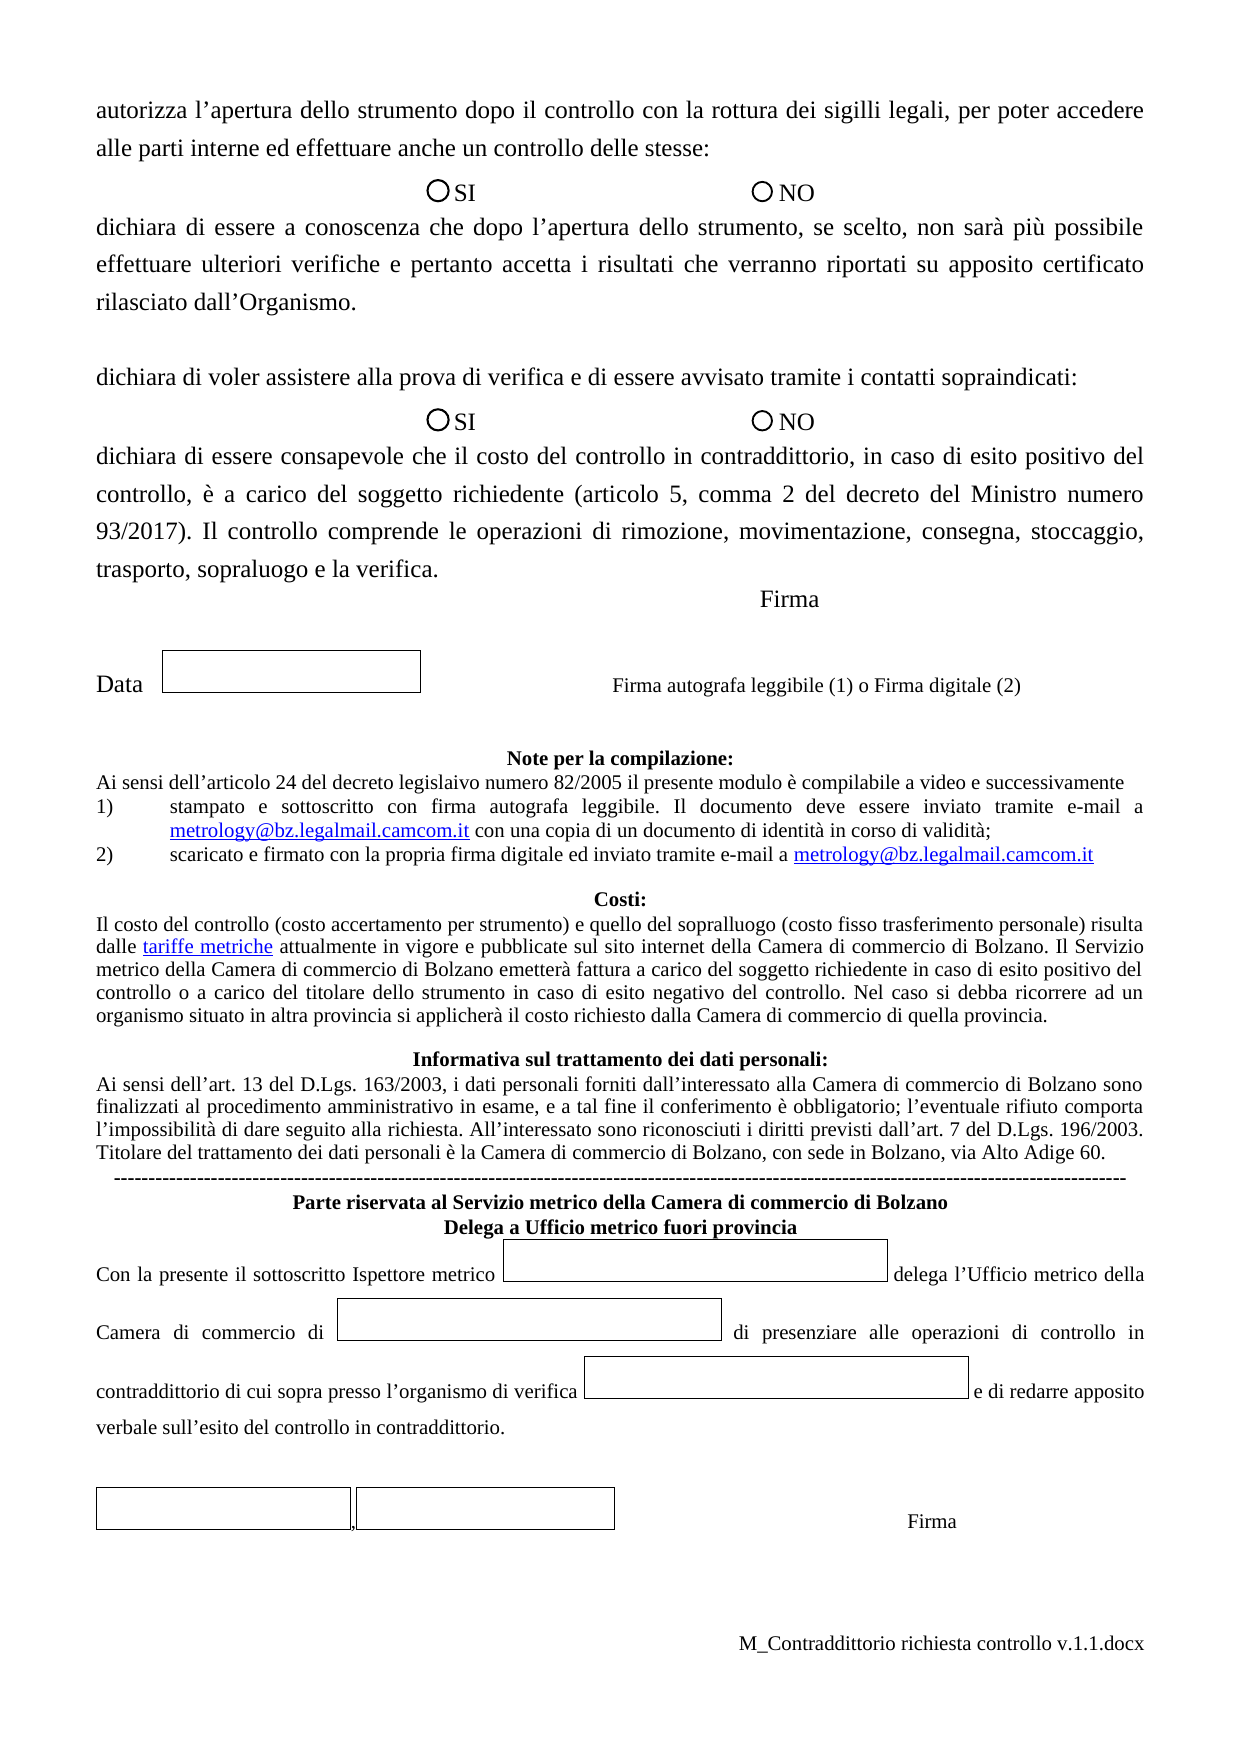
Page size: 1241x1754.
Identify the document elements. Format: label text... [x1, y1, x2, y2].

list scaricato e firmato con la propria firma digitale ed inviato tramite e-mail a metrology@bz.legalmail.camcom.it [96, 842, 1145, 866]
text Con la presente il sottoscritto Ispettore metrico delega l’Ufficio metrico della Camera di commercio di di presenziare alle operazioni di controllo in contraddittorio di cui sopra presso l’organismo di verifica e di redarre apposito verbale sull’esito del controllo in contraddittorio. [96, 1239, 1145, 1439]
text Parte riservata al Servizio metrico della Camera di commercio di Bolzano [96, 1191, 1145, 1214]
text -------------------------------------------------------------------------------------------------------------------------------------------------- [96, 1166, 1145, 1189]
text Il costo del controllo (costo accertamento per strumento) e quello del sopralluogo (costo fisso trasferimento personale) risulta dalle tariffe metriche attualmente in vigore e pubblicate sul sito internet della Camera di commercio di Bolzano. Il Servizio metrico della Camera di commercio di Bolzano emetterà fattura a carico del soggetto richiedente in caso di esito positivo del controllo o a carico del titolare dello strumento in caso di esito negativo del controllo. Nel caso si debba ricorrere ad un organismo situato in altra provincia si applicherà il costo richiesto dalla Camera di commercio di quella provincia. [96, 913, 1145, 1027]
text dichiara di essere consapevole che il costo del controllo in contraddittorio, in caso di esito positivo del controllo, è a carico del soggetto richiedente (articolo 5, comma 2 del decreto del Ministro numero 93/2017). Il controllo comprende le operazioni di rimozione, movimentazione, consegna, stoccaggio, trasporto, sopraluogo e la verifica. [96, 434, 1145, 584]
text Note per la compilazione: [96, 746, 1145, 770]
list stampato e sottoscritto con firma autografa leggibile. Il documento deve essere inviato tramite e-mail a metrology@bz.legalmail.camcom.it con una copia di un documento di identità in corso di validità; [96, 794, 1145, 842]
text , Firma [96, 1487, 1145, 1533]
text Informativa sul trattamento dei dati personali: [96, 1046, 1145, 1071]
text SI NO [96, 414, 1144, 434]
text autorizza l’apertura dello strumento dopo il controllo con la rottura dei sigilli legali, per poter accedere alle parti interne ed effettuare anche un controllo delle stesse: [96, 89, 1145, 164]
text Costi: [96, 888, 1145, 911]
text Ai sensi dell’articolo 24 del decreto legislaivo numero 82/2005 il presente modulo è compilabile a video e successivamente [96, 770, 1145, 794]
text dichiara di voler assistere alla prova di verifica e di essere avvisato tramite i contatti sopraindicati: [96, 355, 1145, 393]
text dichiara di essere a conoscenza che dopo l’apertura dello strumento, se scelto, non sarà più possibile effettuare ulteriori verifiche e pertanto accetta i risultati che verranno riportati su apposito certificato rilasciato dall’Organismo. [96, 205, 1145, 318]
text Firma [96, 584, 1145, 613]
text SI NO [96, 184, 1144, 205]
text Data Firma autografa leggibile (1) o Firma digitale (2) [96, 676, 1145, 697]
text Delega a Ufficio metrico fuori provincia [96, 1216, 1145, 1239]
text Ai sensi dell’art. 13 del D.Lgs. 163/2003, i dati personali forniti dall’interessato alla Camera di commercio di Bolzano sono finalizzati al procedimento amministrativo in esame, e a tal fine il conferimento è obbligatorio; l’eventuale rifiuto comporta l’impossibilità di dare seguito alla richiesta. All’interessato sono riconosciuti i diritti previsti dall’art. 7 del D.Lgs. 196/2003. Titolare del trattamento dei dati personali è la Camera di commercio di Bolzano, con sede in Bolzano, via Alto Adige 60. [96, 1073, 1145, 1164]
